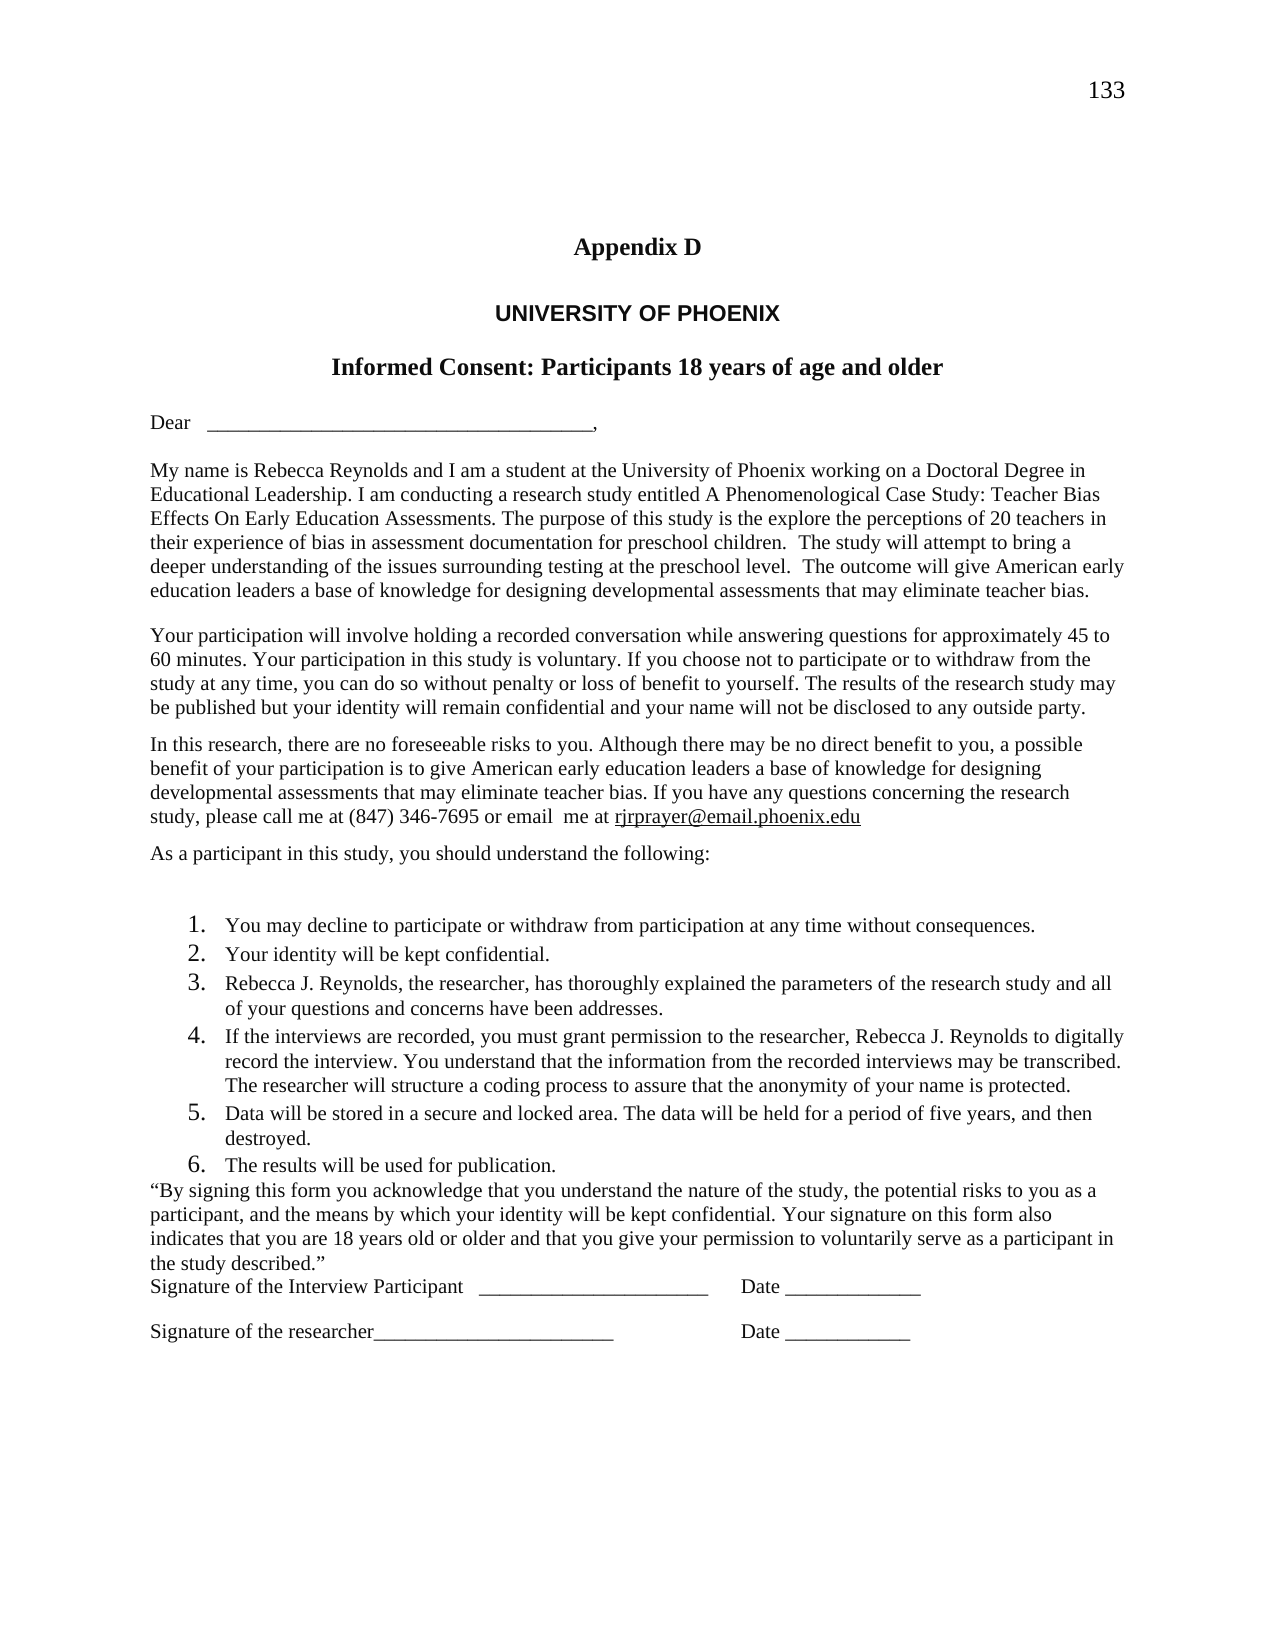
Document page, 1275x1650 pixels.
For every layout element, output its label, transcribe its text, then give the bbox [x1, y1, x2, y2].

text Signature of the Interview Participant ______________________ Date _____________ [150, 1274, 1125, 1298]
list You may decline to participate or withdraw from participation at any time without consequences. [187, 909, 1125, 938]
text Your participation will involve holding a recorded conversation while answering questions for approximately 45 to 60 minutes. Your participation in this study is voluntary. If you choose not to participate or to withdraw from the study at any time, you can do so without penalty or loss of benefit to yourself. The results of the research study may be published but your identity will remain confidential and your name will not be disclosed to any outside party. [150, 623, 1125, 719]
text Signature of the researcher_______________________ Date ____________ [150, 1319, 1125, 1343]
text In this research, there are no foreseeable risks to you. Although there may be no direct benefit to you, a possible benefit of your participation is to give American early education leaders a base of knowledge for designing developmental assessments that may eliminate teacher bias. If you have any questions concerning the research study, please call me at (847) 346-7695 or email me at rjrprayer@email.phoenix.edu [150, 732, 1125, 828]
text My name is Rebecca Reynolds and I am a student at the University of Phoenix working on a Doctoral Degree in Educational Leadership. I am conducting a research study entitled A Phenomenological Case Study: Teacher Bias Effects On Early Education Assessments. The purpose of this study is the explore the perceptions of 20 teachers in their experience of bias in assessment documentation for preschool children. The study will attempt to bring a deeper understanding of the issues surrounding testing at the preschool level. The outcome will give American early education leaders a base of knowledge for designing developmental assessments that may eliminate teacher bias. [150, 458, 1125, 602]
list The results will be used for publication. [187, 1149, 1125, 1178]
text Dear _____________________________________, [150, 410, 1125, 434]
text UNIVERSITY OF PHOENIX [150, 299, 1125, 326]
text As a participant in this study, you should understand the following: [150, 841, 1125, 864]
subtitle Appendix D [150, 232, 1125, 260]
list Rebecca J. Reynolds, the researcher, has thoroughly explained the parameters of the research study and all of your questions and concerns have been addresses. [187, 967, 1125, 1020]
list If the interviews are recorded, you must grant permission to the researcher, Rebecca J. Reynolds to digitally record the interview. You understand that the information from the recorded interviews may be transcribed. The researcher will structure a coding process to assure that the anonymity of your name is protected. [187, 1020, 1125, 1097]
list Data will be stored in a secure and locked area. The data will be held for a period of five years, and then destroyed. [187, 1097, 1125, 1149]
list Your identity will be kept confidential. [187, 938, 1125, 967]
title Informed Consent: Participants 18 years of age and older [150, 352, 1125, 381]
text “By signing this form you acknowledge that you understand the nature of the study, the potential risks to you as a participant, and the means by which your identity will be kept confidential. Your signature on this form also indicates that you are 18 years old or older and that you give your permission to voluntarily serve as a participant in the study described.” [150, 1178, 1125, 1274]
